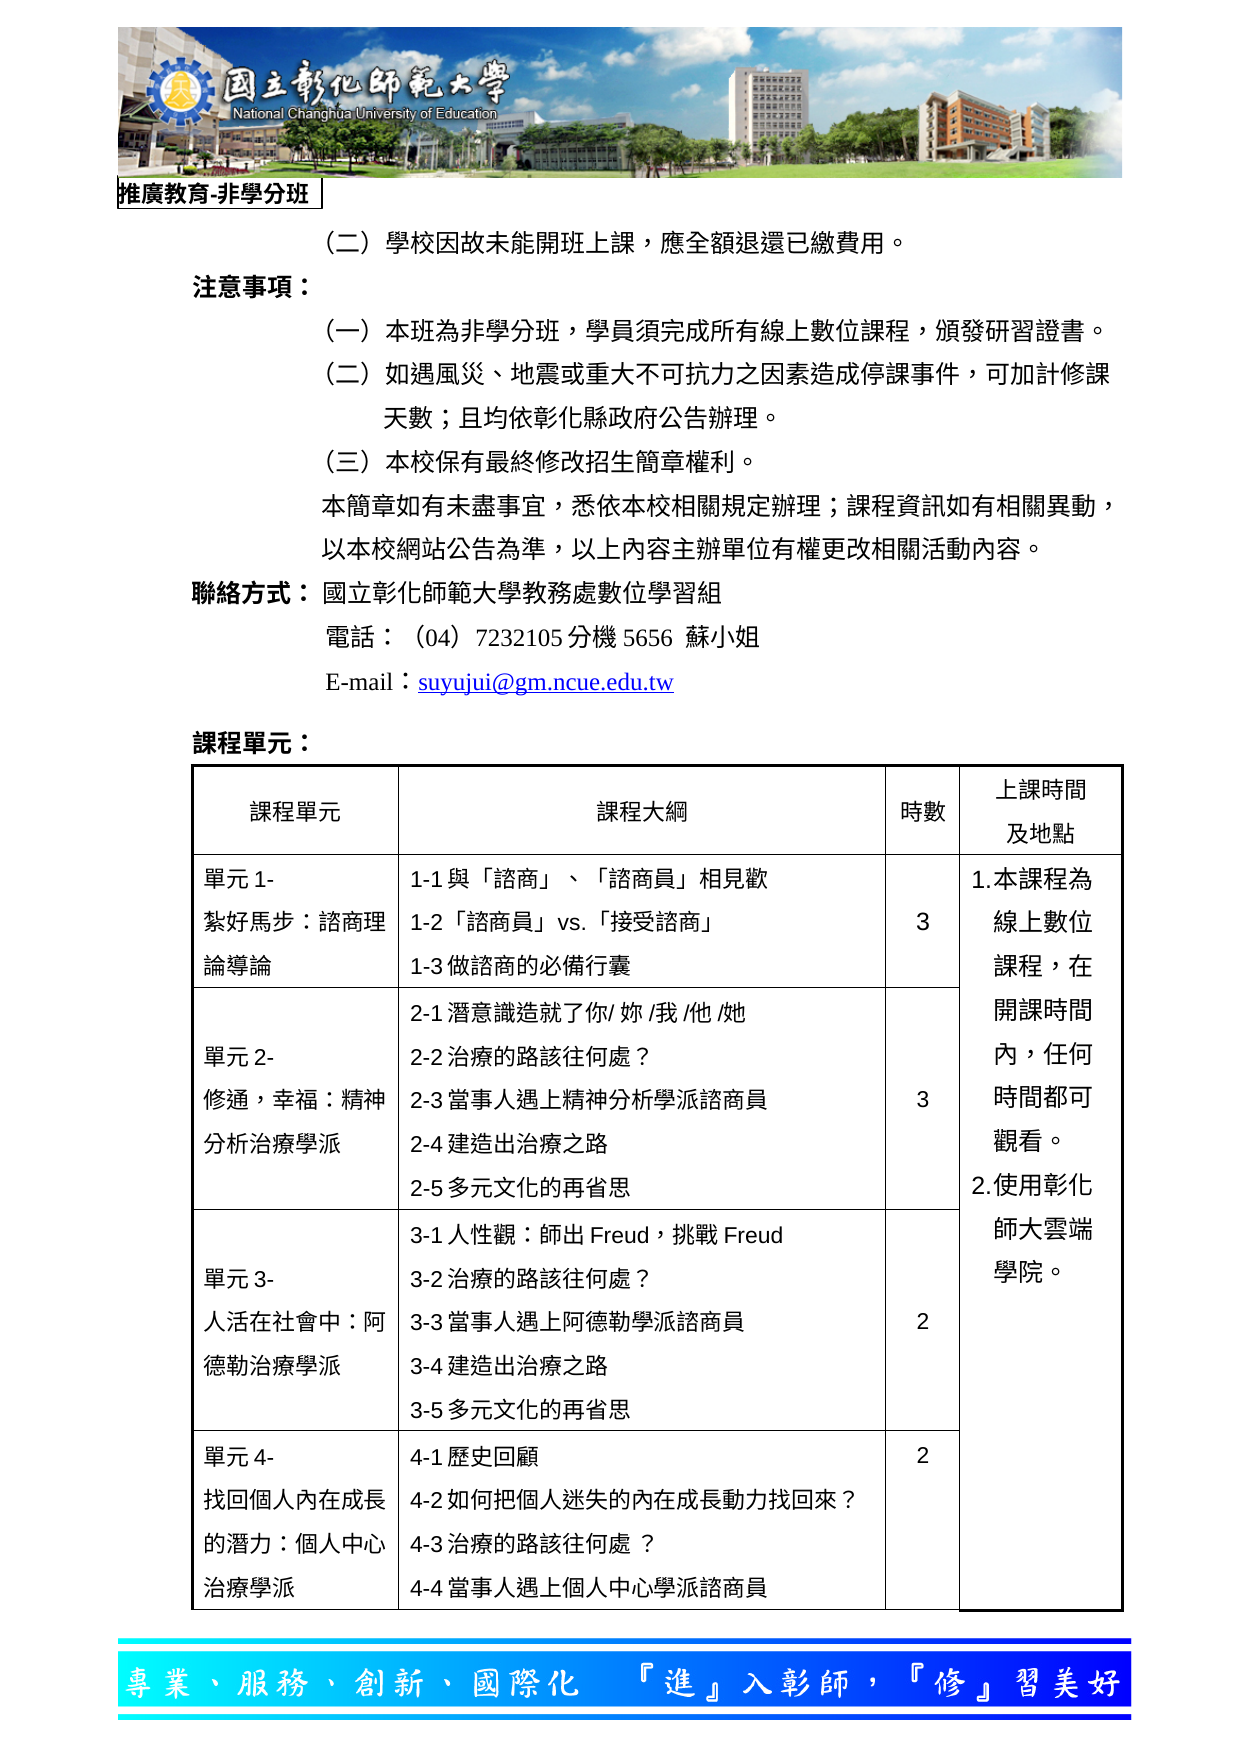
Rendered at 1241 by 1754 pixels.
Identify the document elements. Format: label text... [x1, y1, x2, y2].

table_header 時數 [886, 767, 959, 854]
table_cell 單元3- 人活在社會中：阿德勒治療學派 [194, 1210, 398, 1430]
table_cell 4-1歷史回顧 4-2如何把個人迷失的內在成長動力找回來？ 4-3治療的路該往何處 ？ 4-4當事人遇上個人中心學派諮商員 4-5多元文化的再省思 [399, 1431, 885, 1608]
table_cell 2 [886, 1431, 959, 1608]
picture [118, 1630, 1133, 1723]
table_cell 3 [886, 988, 959, 1208]
table_cell 2-1潛意識造就了你/ 妳 /我 /他 /她 2-2治療的路該往何處？ 2-3當事人遇上精神分析學派諮商員 2-4建造出治療之路 2-5多元文化的再省思 [399, 988, 885, 1208]
text 本簡章如有未盡事宜，悉依本校相關規定辦理；課程資訊如有相關異動，以本校網站公告為準，以上內容主辦單位有權更改相關活動內容。 [321, 482, 1122, 570]
text 課程單元： [192, 720, 1122, 764]
text （一）本班為非學分班，學員須完成所有線上數位課程，頒發研習證書。 [310, 307, 1122, 351]
table_cell 單元4- 找回個人內在成長的潛力：個人中心治療學派 [194, 1431, 398, 1608]
table_cell 3-1人性觀：師出Freud，挑戰 Freud 3-2治療的路該往何處？ 3-3當事人遇上阿德勒學派諮商員 3-4建造出治療之路 3-5多元文化的再省思 [399, 1210, 885, 1430]
table_header 課程大綱 [399, 767, 885, 854]
table_header 上課時間 及地點 [960, 767, 1121, 854]
table_header 課程單元 [194, 767, 398, 854]
text （二）如遇風災、地震或重大不可抗力之因素造成停課事件，可加計修課天數；且均依彰化縣政府公告辦理。 [310, 351, 1122, 439]
picture [118, 27, 1123, 178]
table_cell 本課程為線上數位課程，在開課時間內，任何時間都可觀看。 使用彰化師大雲端學院。 [960, 855, 1121, 1608]
text （二）學校因故未能開班上課，應全額退還已繳費用。 [310, 220, 1122, 264]
text 注意事項： [192, 264, 1122, 307]
text E-mail：suyujui@gm.ncue.edu.tw [325, 657, 1122, 701]
table_cell 1-1與「諮商」、「諮商員」相見歡 1-2「諮商員」vs.「接受諮商」 1-3做諮商的必備行囊 [399, 855, 885, 987]
table_cell 單元2- 修通，幸福：精神分析治療學派 [194, 988, 398, 1208]
table_cell 2 [886, 1210, 959, 1430]
text （三）本校保有最終修改招生簡章權利。 [310, 439, 1122, 482]
table_cell 單元1- 紮好馬步：諮商理論導論 [194, 855, 398, 987]
text 電話：（04）7232105分機5656 蘇小姐 [325, 614, 1122, 657]
table_cell 3 [886, 855, 959, 987]
text 聯絡方式： 國立彰化師範大學教務處數位學習組 [192, 570, 1122, 614]
